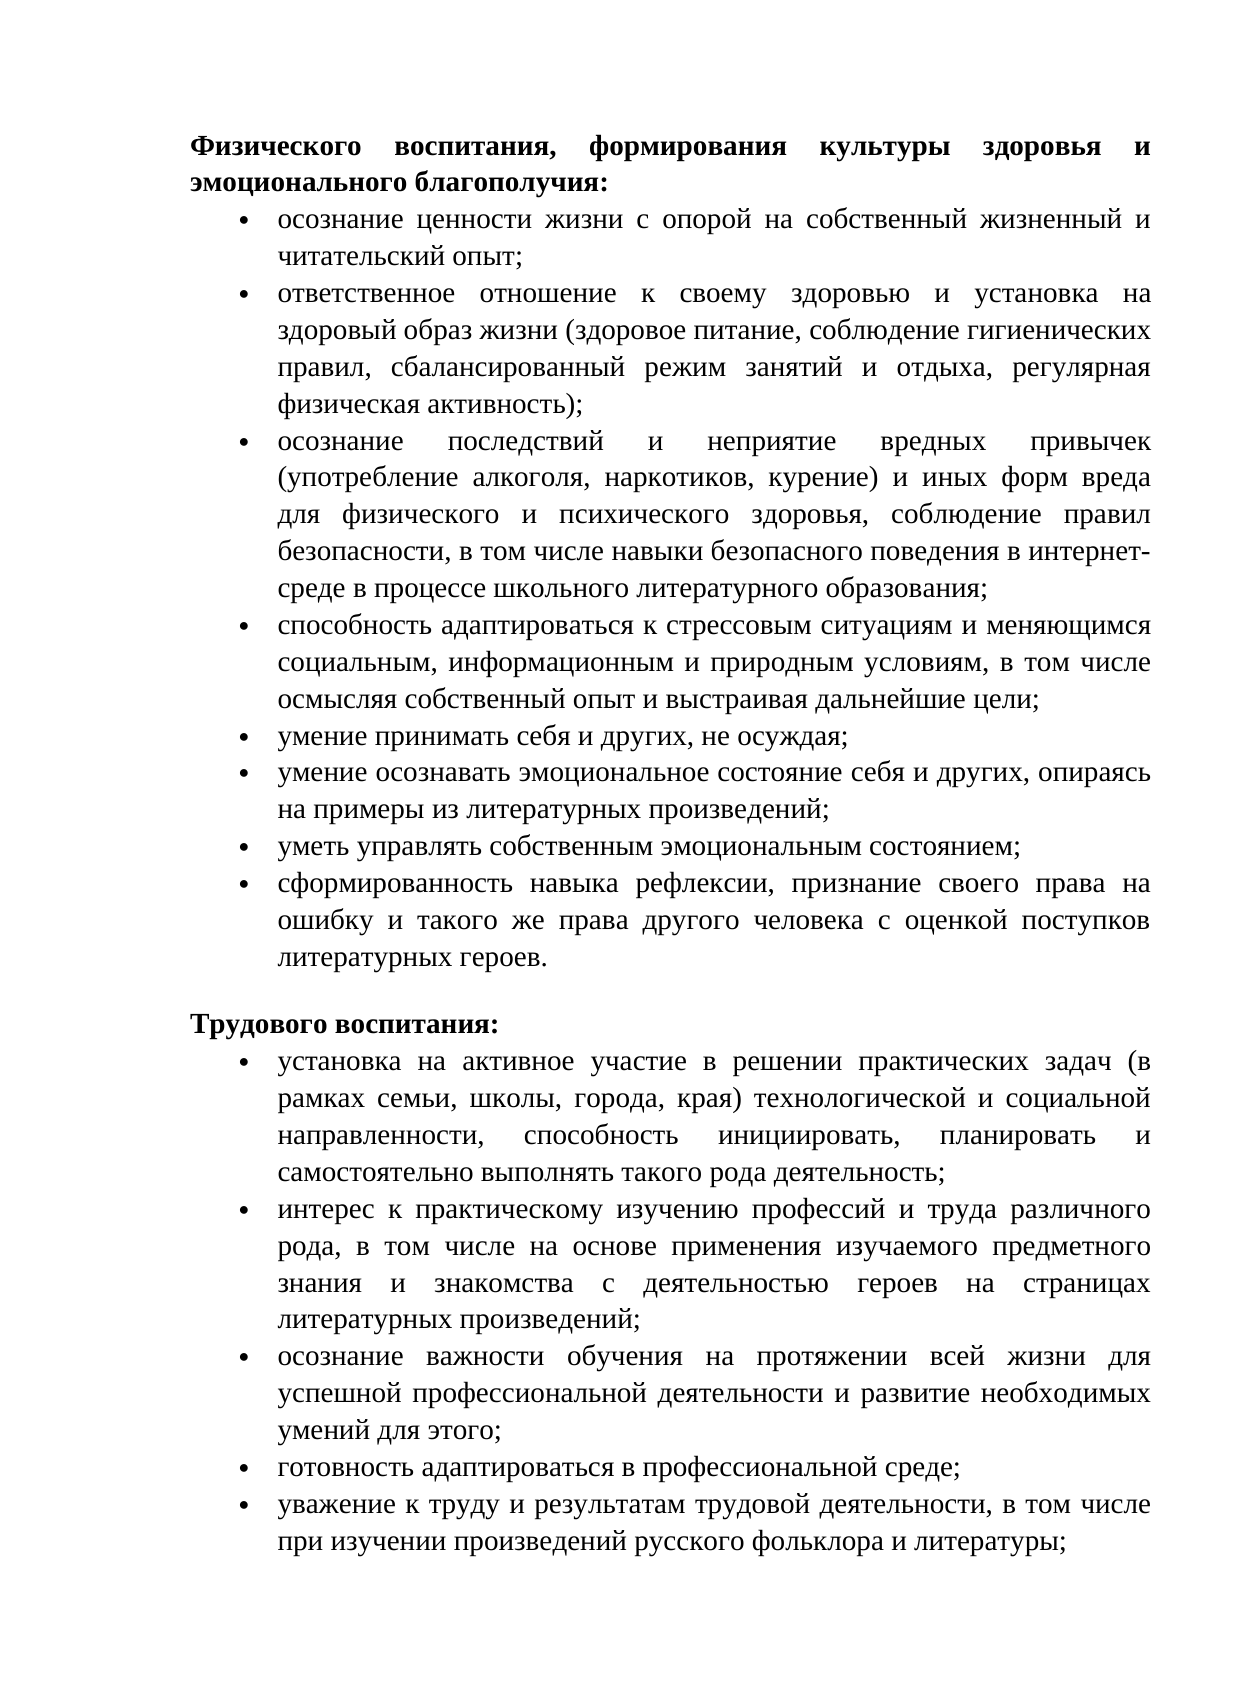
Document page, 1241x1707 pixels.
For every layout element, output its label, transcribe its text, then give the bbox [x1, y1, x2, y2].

text Трудового воспитания: [190, 1007, 1152, 1040]
list осознание последствий и неприятие вредных привычек (употребление алкоголя, наркотиков, курение) и иных форм вреда для физического и психического здоровья, соблюдение правил безопасности, в том числе навыки безопасного поведения в интернет-среде в процессе школьного литературного образования; [240, 423, 1152, 604]
list умение осознавать эмоциональное состояние себя и других, опираясь на примеры из литературных произведений; [240, 754, 1152, 825]
list готовность адаптироваться в профессиональной среде; [240, 1449, 1152, 1483]
list способность адаптироваться к стрессовым ситуациям и меняющимся социальным, информационным и природным условиям, в том числе осмысляя собственный опыт и выстраивая дальнейшие цели; [240, 607, 1152, 714]
list уметь управлять собственным эмоциональным состоянием; [240, 828, 1152, 862]
list интерес к практическому изучению профессий и труда различного рода, в том числе на основе применения изучаемого предметного знания и знакомства с деятельностью героев на страницах литературных произведений; [240, 1191, 1152, 1335]
list умение принимать себя и других, не осуждая; [240, 718, 1152, 751]
list установка на активное участие в решении практических задач (в рамках семьи, школы, города, края) технологической и социальной направленности, способность инициировать, планировать и самостоятельно выполнять такого рода деятельность; [240, 1043, 1152, 1188]
list осознание важности обучения на протяжении всей жизни для успешной профессиональной деятельности и развитие необходимых умений для этого; [240, 1338, 1152, 1446]
list уважение к труду и результатам трудовой деятельности, в том числе при изучении произведений русского фольклора и литературы; [240, 1486, 1152, 1556]
list ответственное отношение к своему здоровью и установка на здоровый образ жизни (здоровое питание, соблюдение гигиенических правил, сбалансированный режим занятий и отдыха, регулярная физическая активность); [240, 275, 1152, 419]
text Физического воспитания, формирования культуры здоровья и эмоционального благополучия: [190, 128, 1152, 198]
list сформированность навыка рефлексии, признание своего права на ошибку и такого же права другого человека с оценкой поступков литературных героев. [240, 865, 1152, 972]
list осознание ценности жизни с опорой на собственный жизненный и читательский опыт; [240, 201, 1152, 272]
